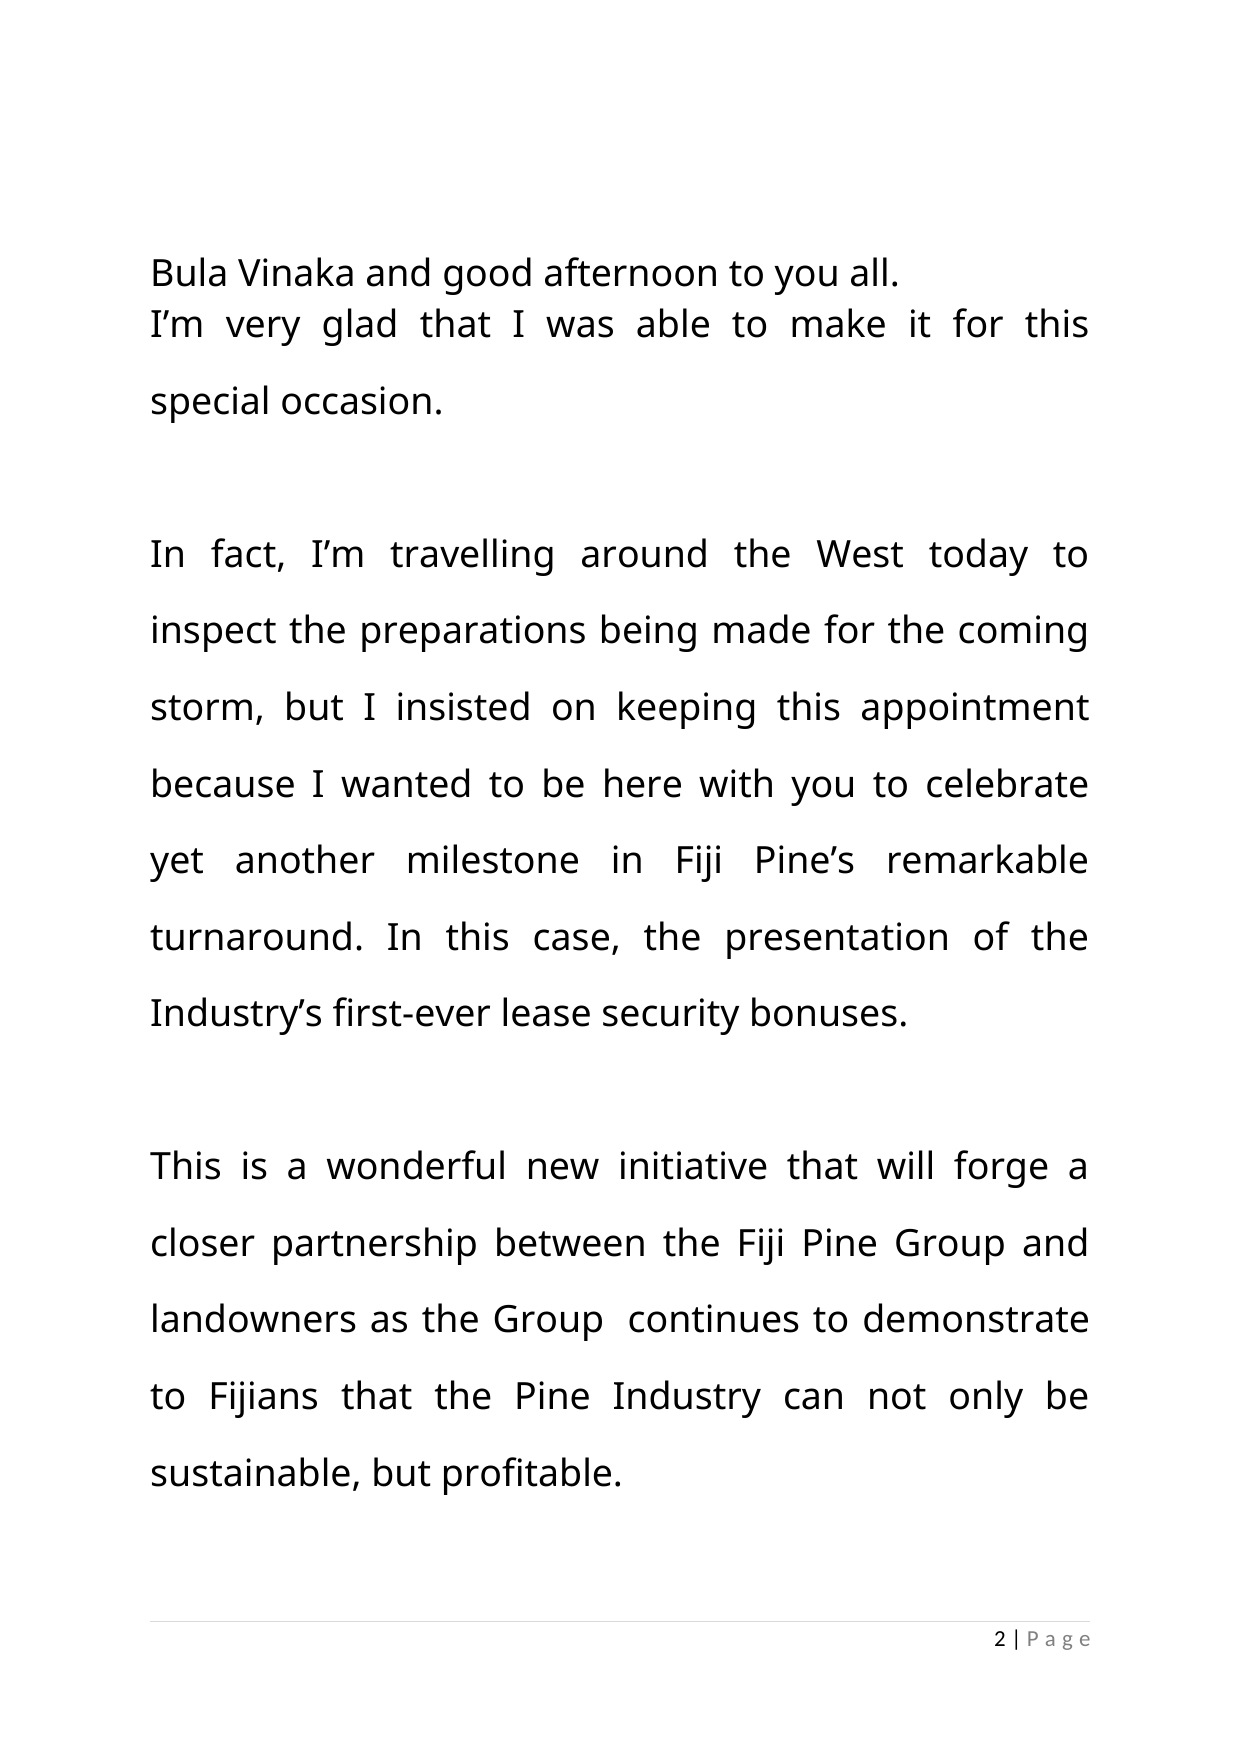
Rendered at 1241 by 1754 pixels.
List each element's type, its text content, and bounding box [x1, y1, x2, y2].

text Bula Vinaka and good afternoon to you all. [150, 246, 1090, 297]
text This is a wonderful new initiative that will forge a closer partnership between the Fiji Pine Group and landowners as the Group continues to demonstrate to Fijians that the Pine Industry can not only be sustainable, but profitable. [150, 1140, 1090, 1497]
text I’m very glad that I was able to make it for this special occasion. [150, 297, 1090, 425]
text In fact, I’m travelling around the West today to inspect the preparations being made for the coming storm, but I insisted on keeping this appointment because I wanted to be here with you to celebrate yet another milestone in Fiji Pine’s remarkable turnaround. In this case, the presentation of the Industry’s first-ever lease security bonuses. [150, 527, 1090, 1038]
